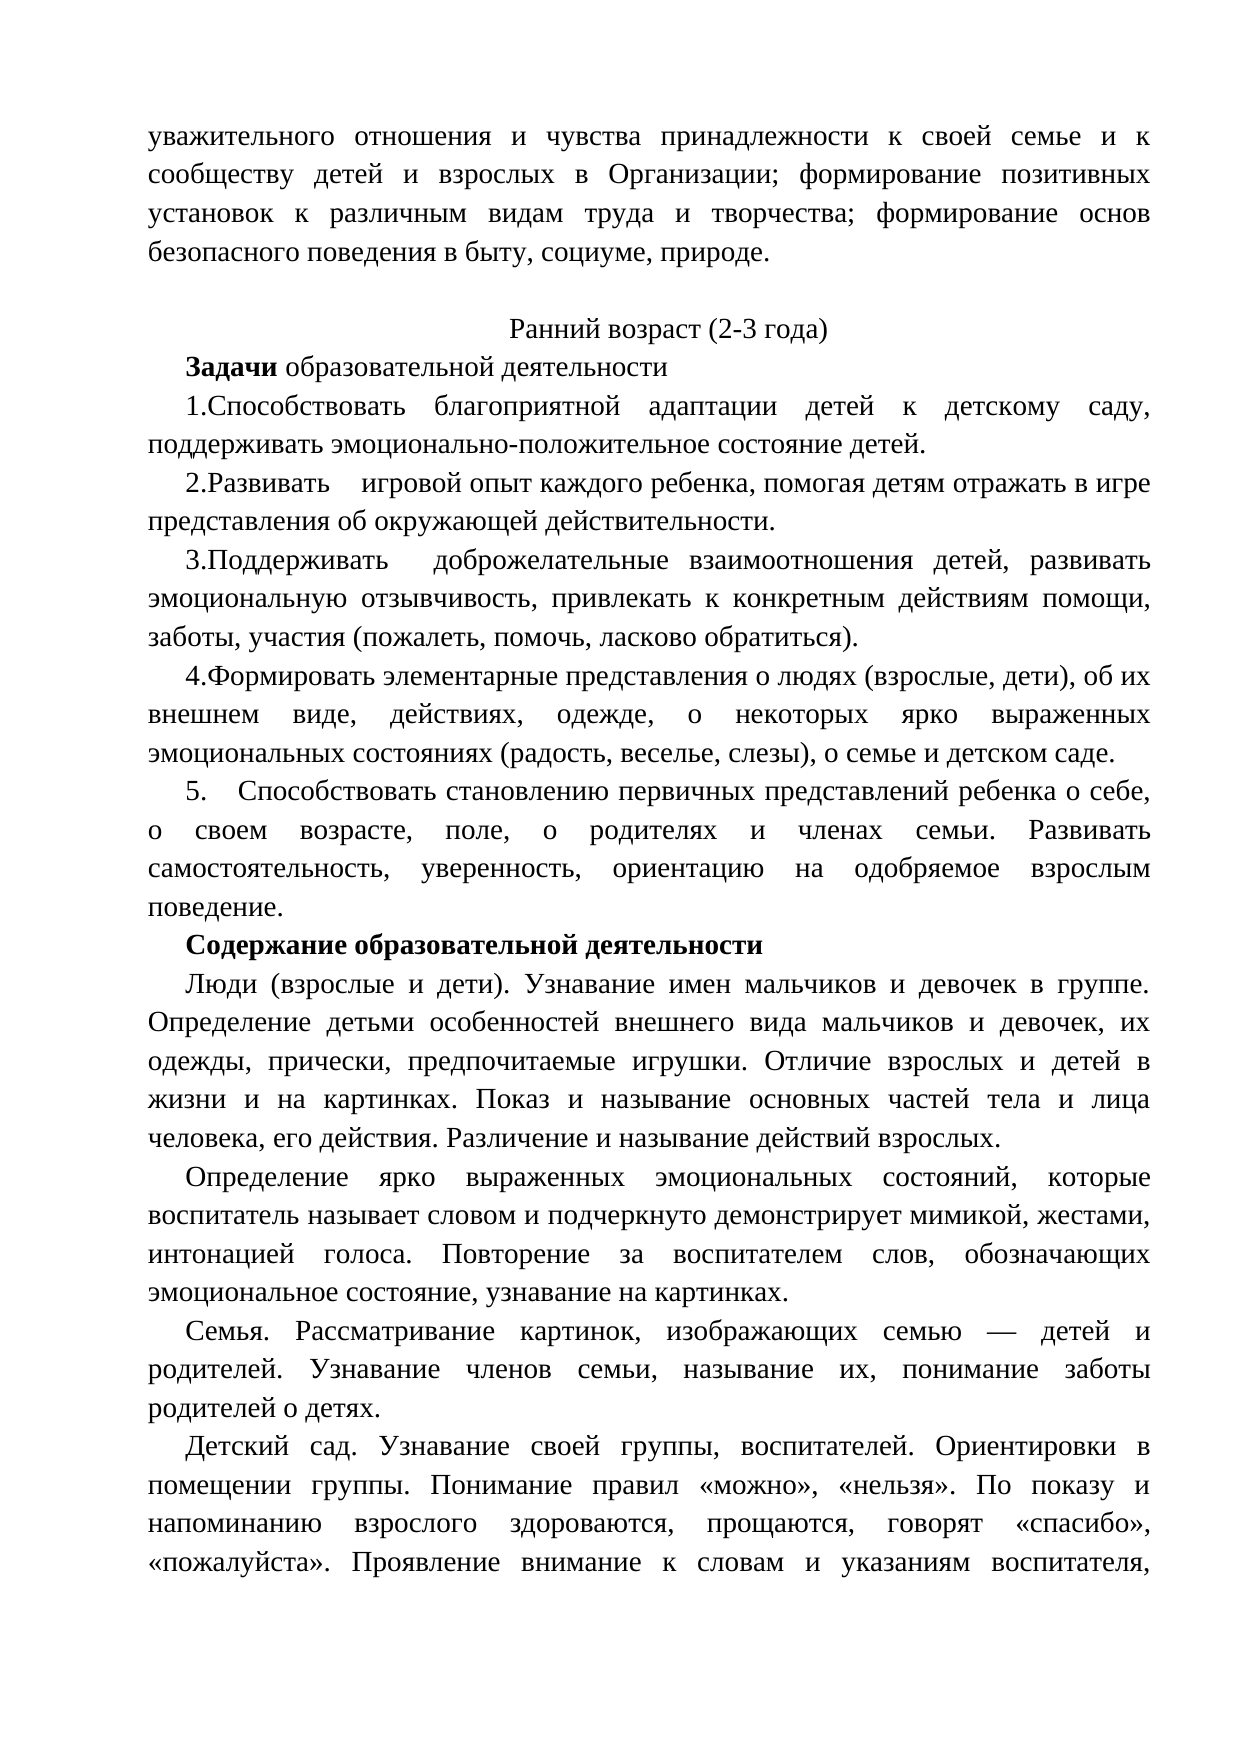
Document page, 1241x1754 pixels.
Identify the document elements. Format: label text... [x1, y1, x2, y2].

text 2.Развивать игровой опыт каждого ребенка, помогая детям отражать в игре представления об окружающей действительности. [148, 465, 1152, 537]
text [148, 118, 1152, 267]
text 3.Поддерживать доброжелательные взаимоотношения детей, развивать эмоциональную отзывчивость, привлекать к конкретным действиям помощи, заботы, участия (пожалеть, помочь, ласково обратиться). [148, 542, 1152, 653]
text 5. Способствовать становлению первичных представлений ребенка о себе, о своем возрасте, поле, о родителях и членах семьи. Развивать самостоятельность, уверенность, ориентацию на одобряемое взрослым поведение. [148, 773, 1152, 922]
text Семья. Рассматривание картинок, изображающих семью — детей и родителей. Узнавание членов семьи, называние их, понимание заботы родителей о детях. [148, 1313, 1152, 1423]
text Задачи образовательной деятельности [148, 349, 1152, 383]
text Ранний возраст (2-3 года) [148, 311, 1152, 344]
text Определение ярко выраженных эмоциональных состояний, которые воспитатель называет словом и подчеркнуто демонстрирует мимикой, жестами, интонацией голоса. Повторение за воспитателем слов, обозначающих эмоциональное состояние, узнавание на картинках. [148, 1159, 1152, 1308]
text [148, 1428, 1152, 1578]
text 1.Способствовать благоприятной адаптации детей к детскому саду, поддерживать эмоционально-положительное состояние детей. [148, 388, 1152, 460]
text 4.Формировать элементарные представления о людях (взрослые, дети), об их внешнем виде, действиях, одежде, о некоторых ярко выраженных эмоциональных состояниях (радость, веселье, слезы), о семье и детском саде. [148, 658, 1152, 768]
text Люди (взрослые и дети). Узнавание имен мальчиков и девочек в группе. Определение детьми особенностей внешнего вида мальчиков и девочек, их одежды, прически, предпочитаемые игрушки. Отличие взрослых и детей в жизни и на картинках. Показ и называние основных частей тела и лица человека, его действия. Различение и называние действий взрослых. [148, 966, 1152, 1154]
text Содержание образовательной деятельности [148, 927, 1152, 961]
